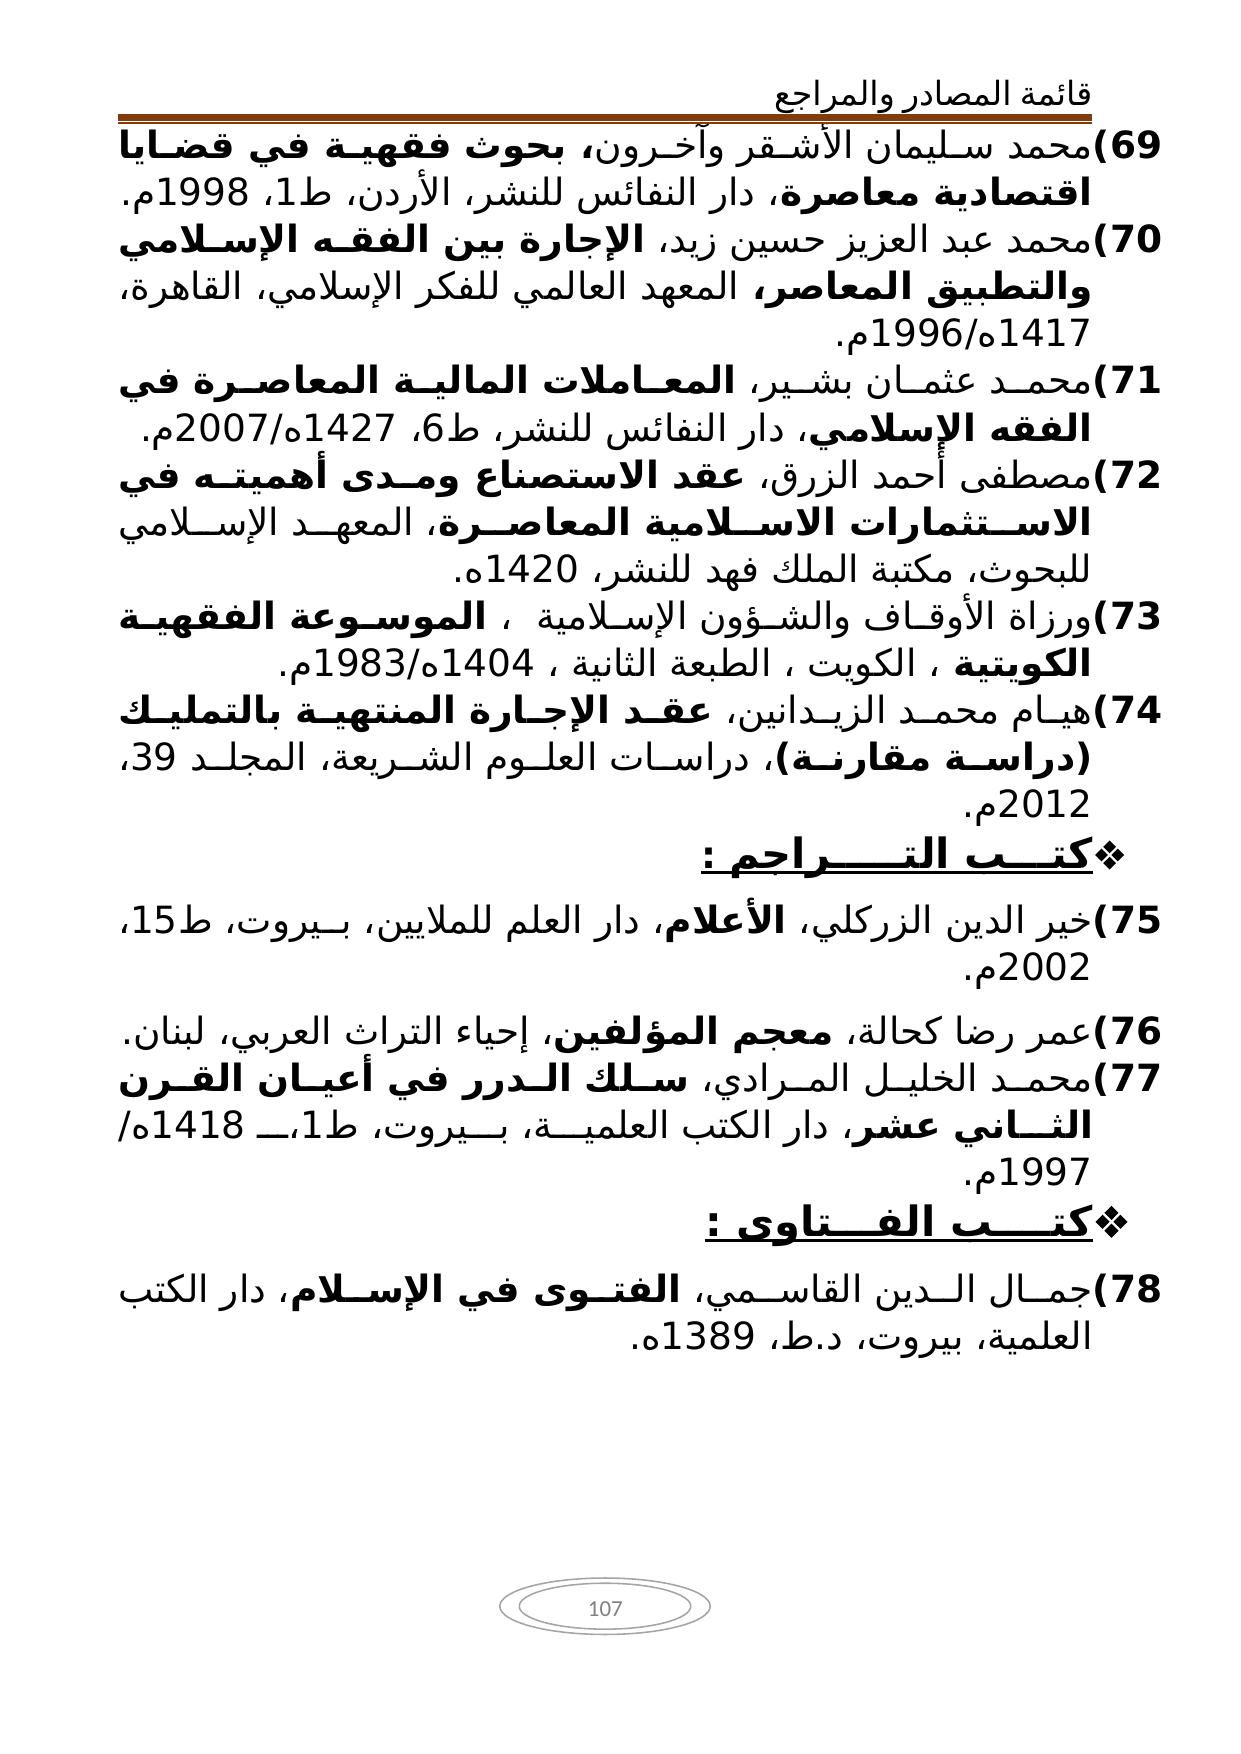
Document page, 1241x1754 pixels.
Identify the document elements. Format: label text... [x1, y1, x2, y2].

list مصطفى أحمد الزرق، عقد الاستصناع ومدى أهميته في الاستثمارات الاسلامية المعاصرة، المعهد الإسلامي للبحوث، مكتبة الملك فهد للنشر، 1420ه. [118, 453, 1093, 591]
list محمد الخليل المرادي، سلك الدرر في أعيان القرن الثاني عشر، دار الكتب العلمية، بيروت، ط1، 1418ه/1997م. [118, 1057, 1093, 1195]
list محمد سليمان الأشقر وآخرون، بحوث فقهية في قضايا اقتصادية معاصرة، دار النفائس للنشر، الأردن، ط1، 1998م. [118, 124, 1093, 214]
list محمد عثمان بشير، المعاملات المالية المعاصرة في الفقه الإسلامي، دار النفائس للنشر، ط6، 1427ه/2007م. [118, 359, 1093, 450]
list هيام محمد الزيدانين، عقد الإجارة المنتهية بالتمليك (دراسة مقارنة)، دراسات العلوم الشريعة، المجلد 39، 2012م. [118, 689, 1093, 826]
list عمر رضا كحالة، معجم المؤلفين، إحياء التراث العربي، لبنان. [118, 1010, 1093, 1053]
list ورزاة الأوقاف والشؤون الإسلامية ، الموسوعة الفقهية الكويتية ، الكويت ، الطبعة الثانية ، 1404ه/1983م. [118, 594, 1093, 685]
list خير الدين الزركلي، الأعلام، دار العلم للملايين، بيروت، ط15، 2002م. [118, 899, 1093, 990]
list محمد عبد العزيز حسين زيد، الإجارة بين الفقه الإسلامي والتطبيق المعاصر، المعهد العالمي للفكر الإسلامي، القاهرة، 1417ه/1996م. [118, 218, 1093, 356]
list كتـــب التـــــراجم : [118, 830, 1093, 878]
list كتــــب الفـــتاوى : [118, 1198, 1093, 1247]
list جمال الدين القاسمي، الفتوى في الإسلام، دار الكتب العلمية، بيروت، د.ط، 1389ه. [118, 1267, 1093, 1358]
